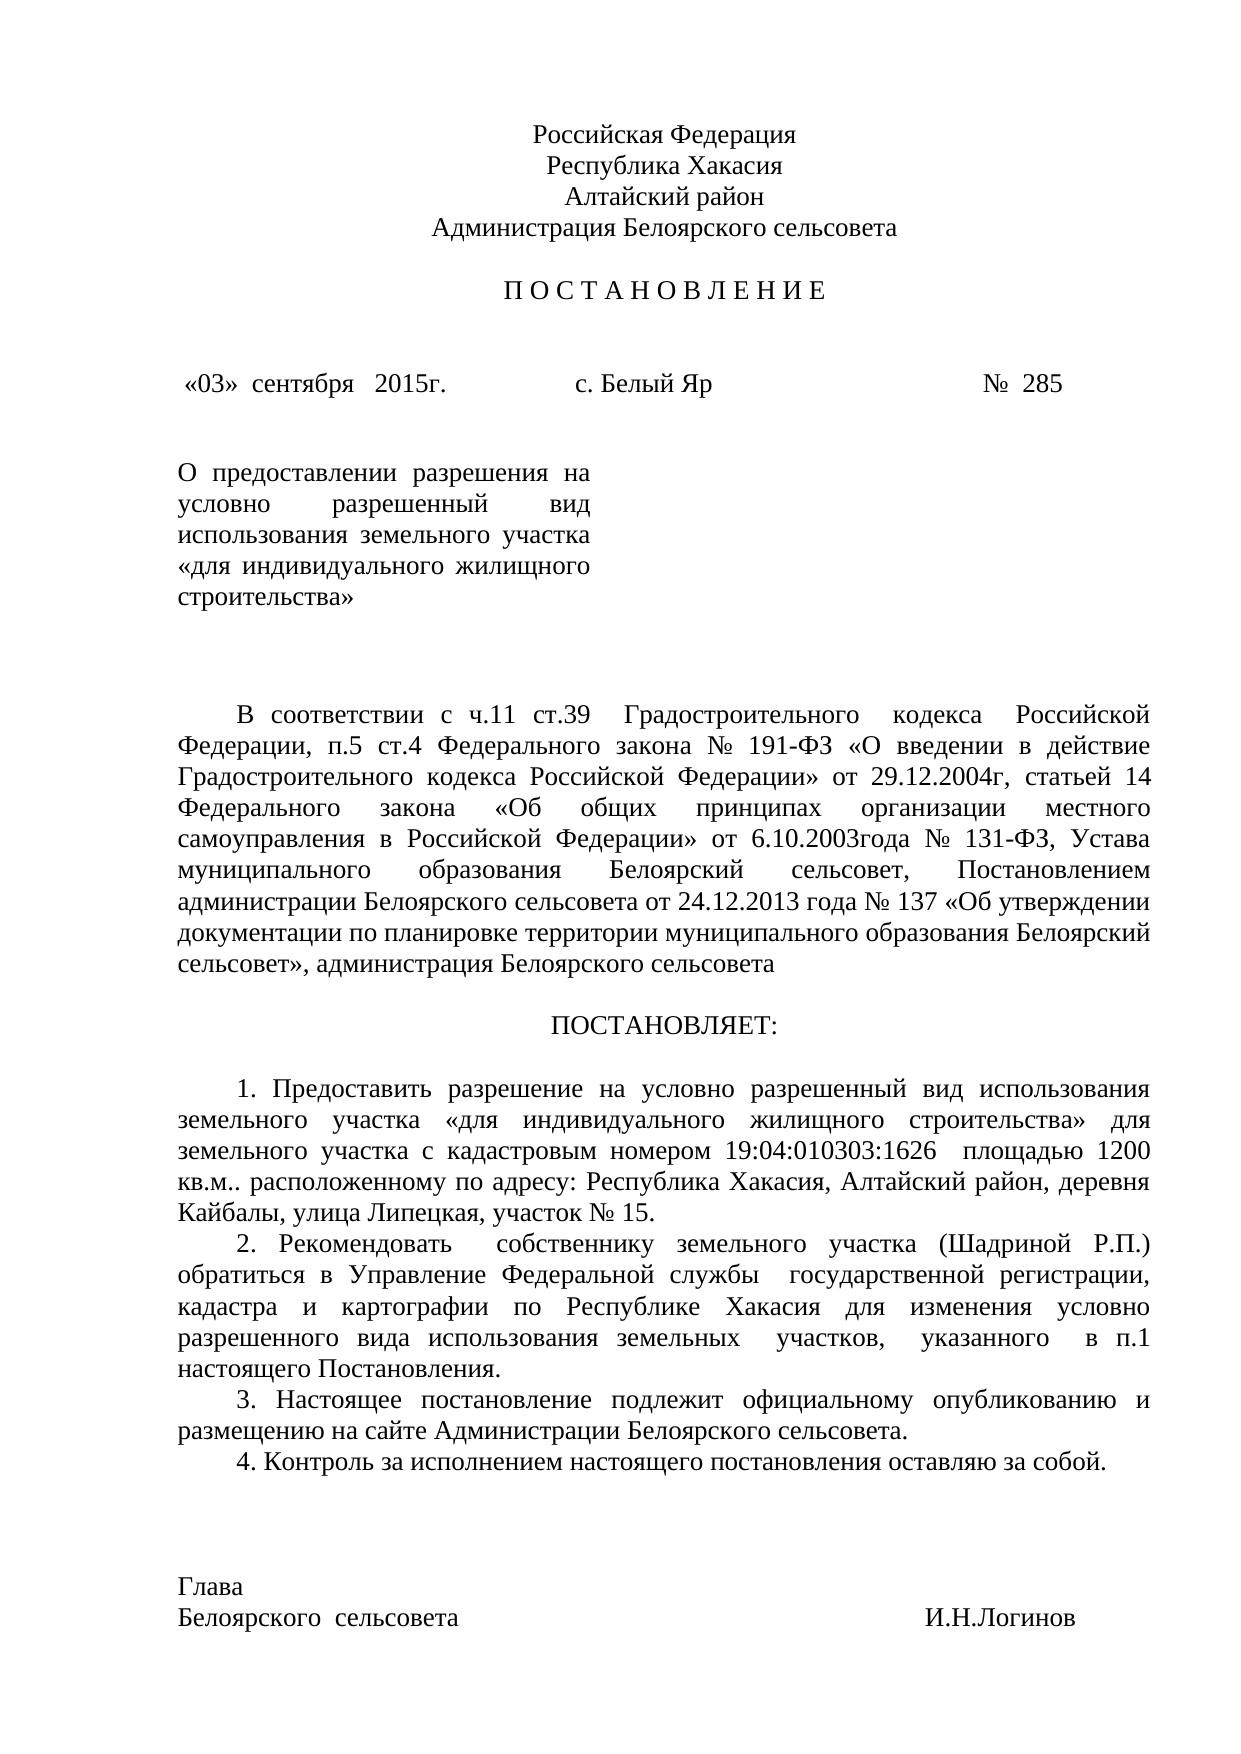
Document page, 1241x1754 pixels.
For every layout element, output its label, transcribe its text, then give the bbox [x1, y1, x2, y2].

text ПОСТАНОВЛЯЕТ: [177, 1009, 1152, 1041]
subtitle П О С Т А Н О В Л Е Н И Е [177, 274, 1152, 305]
text 3. Настоящее постановление подлежит официальному опубликованию и размещению на сайте Администрации Белоярского сельсовета. [177, 1383, 1152, 1445]
text О предоставлении разрешения на условно разрешенный вид использования земельного участка «для индивидуального жилищного строительства» [177, 456, 591, 612]
text Российская Федерация [177, 118, 1152, 149]
text «03» сентября 2015г. с. Белый Яр № 285 [177, 367, 1152, 398]
text Белоярского сельсовета И.Н.Логинов [177, 1601, 1152, 1632]
text Республика Хакасия [177, 149, 1152, 180]
text 4. Контроль за исполнением настоящего постановления оставляю за собой. [177, 1445, 1152, 1477]
text 1. Предоставить разрешение на условно разрешенный вид использования земельного участка «для индивидуального жилищного строительства» для земельного участка с кадастровым номером 19:04:010303:1626 площадью 1200 кв.м.. расположенному по адресу: Республика Хакасия, Алтайский район, деревня Кайбалы, улица Липецкая, участок № 15. [177, 1072, 1152, 1227]
text В соответствии с ч.11 ст.39 Градостроительного кодекса Российской Федерации, п.5 ст.4 Федерального закона № 191-ФЗ «О введении в действие Градостроительного кодекса Российской Федерации» от 29.12.2004г, статьей 14 Федерального закона «Об общих принципах организации местного самоуправления в Российской Федерации» от 6.10.2003года № 131-ФЗ, Устава муниципального образования Белоярский сельсовет, Постановлением администрации Белоярского сельсовета от 24.12.2013 года № 137 «Об утверждении документации по планировке территории муниципального образования Белоярский сельсовет», администрация Белоярского сельсовета [177, 698, 1152, 978]
text 2. Рекомендовать собственнику земельного участка (Шадриной Р.П.) обратиться в Управление Федеральной службы государственной регистрации, кадастра и картографии по Республике Хакасия для изменения условно разрешенного вида использования земельных участков, указанного в п.1 настоящего Постановления. [177, 1227, 1152, 1383]
text Администрация Белоярского сельсовета [177, 212, 1152, 243]
text Глава [177, 1570, 1152, 1601]
text Алтайский район [177, 180, 1152, 212]
